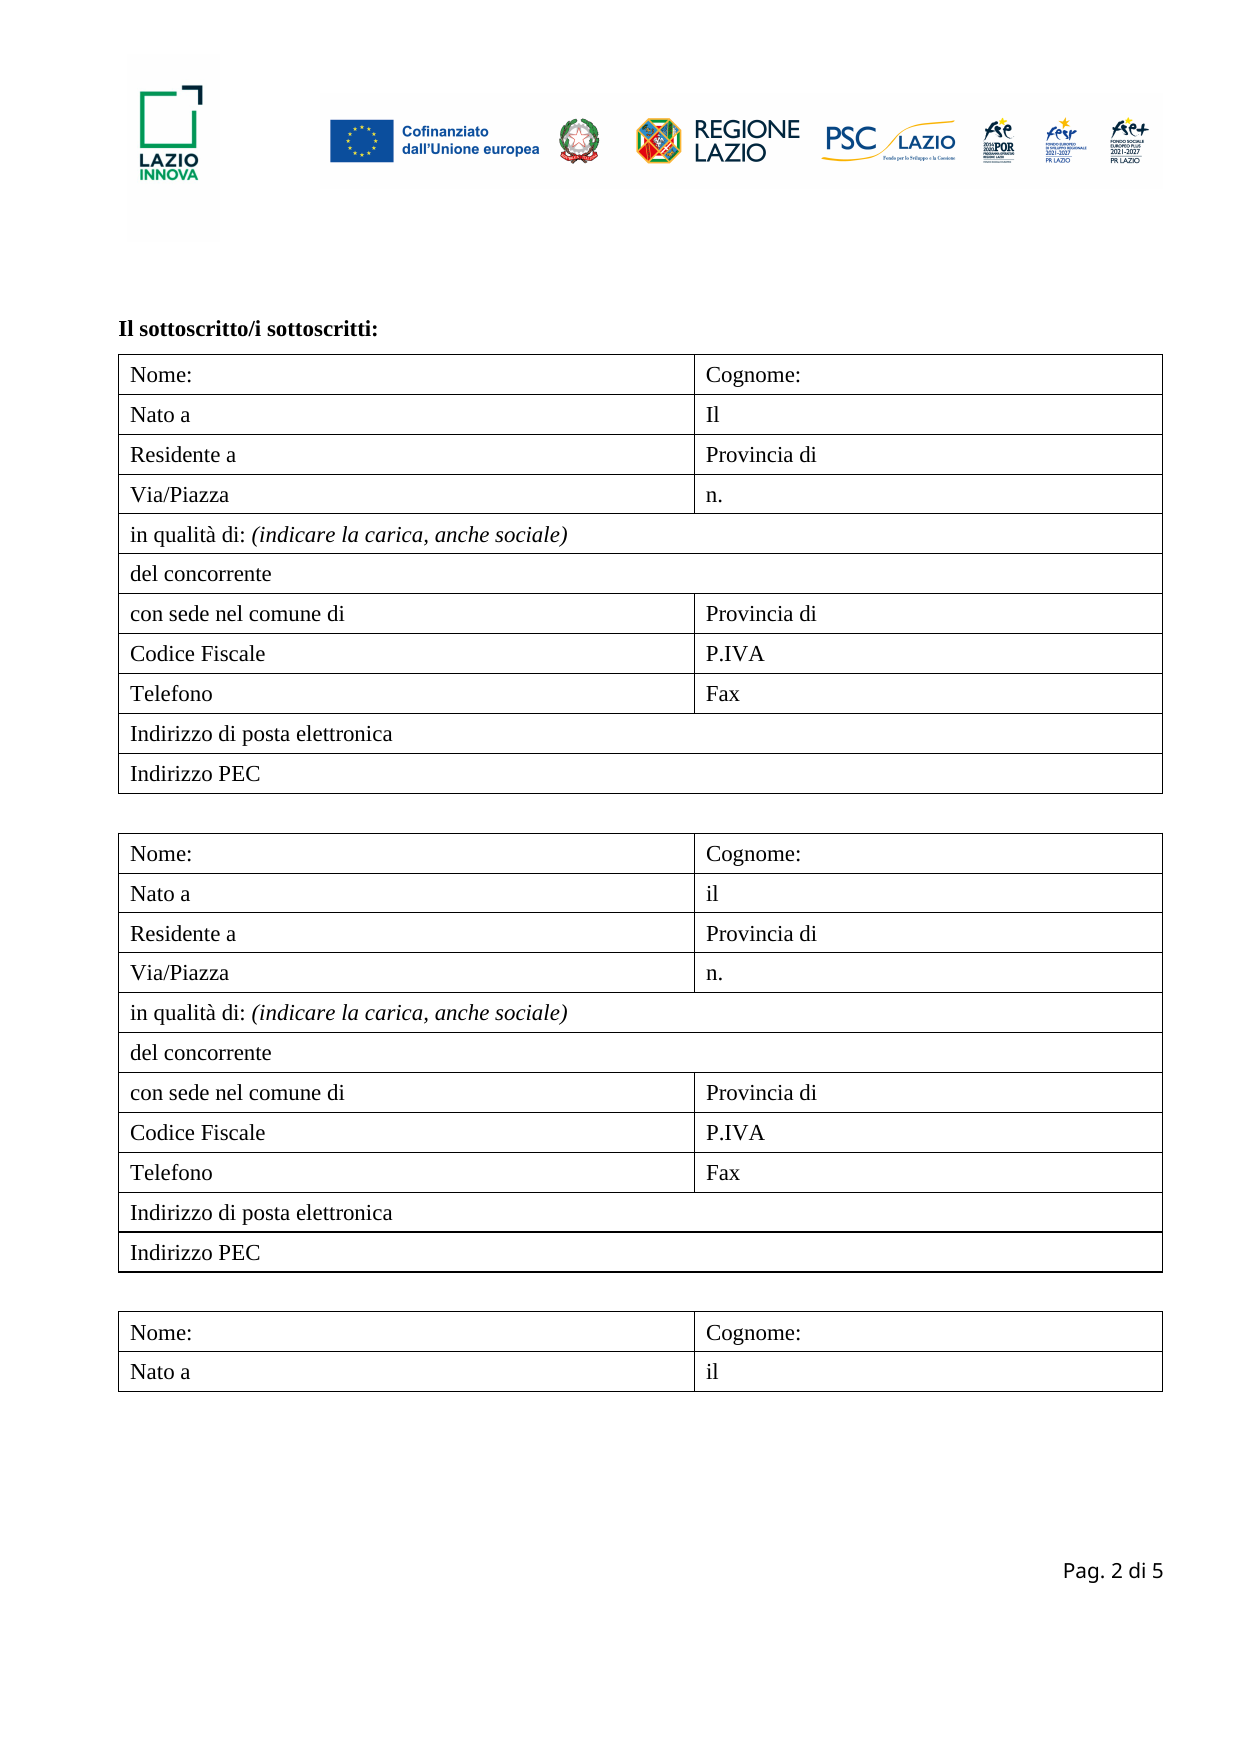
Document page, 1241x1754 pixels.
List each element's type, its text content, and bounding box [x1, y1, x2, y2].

table_cell Indirizzo PEC [119, 754, 1162, 793]
table_cell del concorrente [119, 1033, 1162, 1072]
picture [319, 93, 1164, 189]
table_cell Il [695, 395, 1162, 433]
table_cell Fax [695, 674, 1162, 713]
table_cell Codice Fiscale [119, 1113, 694, 1152]
table_cell il [695, 1352, 1162, 1391]
table_cell Nato a [119, 395, 694, 433]
table_cell Telefono [119, 1153, 694, 1192]
table_cell Fax [695, 1153, 1162, 1192]
table_cell Codice Fiscale [119, 634, 694, 673]
table_cell n. [695, 953, 1162, 992]
text Il sottoscritto/i sottoscritti: [118, 308, 1163, 341]
table_cell in qualità di: (indicare la carica, anche sociale) [119, 514, 1162, 553]
table_cell in qualità di: (indicare la carica, anche sociale) [119, 993, 1162, 1032]
table_cell Via/Piazza [119, 953, 694, 992]
table_cell Residente a [119, 435, 694, 473]
table_cell del concorrente [119, 554, 1162, 593]
table_cell Provincia di [695, 435, 1162, 473]
table_cell Nato a [119, 874, 694, 912]
table_cell Provincia di [695, 594, 1162, 633]
table_header Nome: [119, 1312, 694, 1351]
table_cell con sede nel comune di [119, 594, 694, 633]
table_cell P.IVA [695, 1113, 1162, 1152]
picture [126, 54, 221, 242]
table_cell Indirizzo di posta elettronica [119, 1193, 1162, 1231]
table_cell P.IVA [695, 634, 1162, 673]
table_cell il [695, 874, 1162, 912]
table_cell Telefono [119, 674, 694, 713]
table_cell Indirizzo PEC [119, 1233, 1162, 1271]
table_cell n. [695, 475, 1162, 513]
table_cell Residente a [119, 913, 694, 952]
table_cell con sede nel comune di [119, 1073, 694, 1112]
table_cell Indirizzo di posta elettronica [119, 714, 1162, 753]
table_cell Nato a [119, 1352, 694, 1391]
table_header Nome: [119, 355, 694, 394]
table_header Cognome: [695, 834, 1162, 872]
table_cell Via/Piazza [119, 475, 694, 513]
table_cell Provincia di [695, 913, 1162, 952]
table_header Nome: [119, 834, 694, 872]
table_header Cognome: [695, 355, 1162, 394]
table_header Cognome: [695, 1312, 1162, 1351]
table_cell Provincia di [695, 1073, 1162, 1112]
